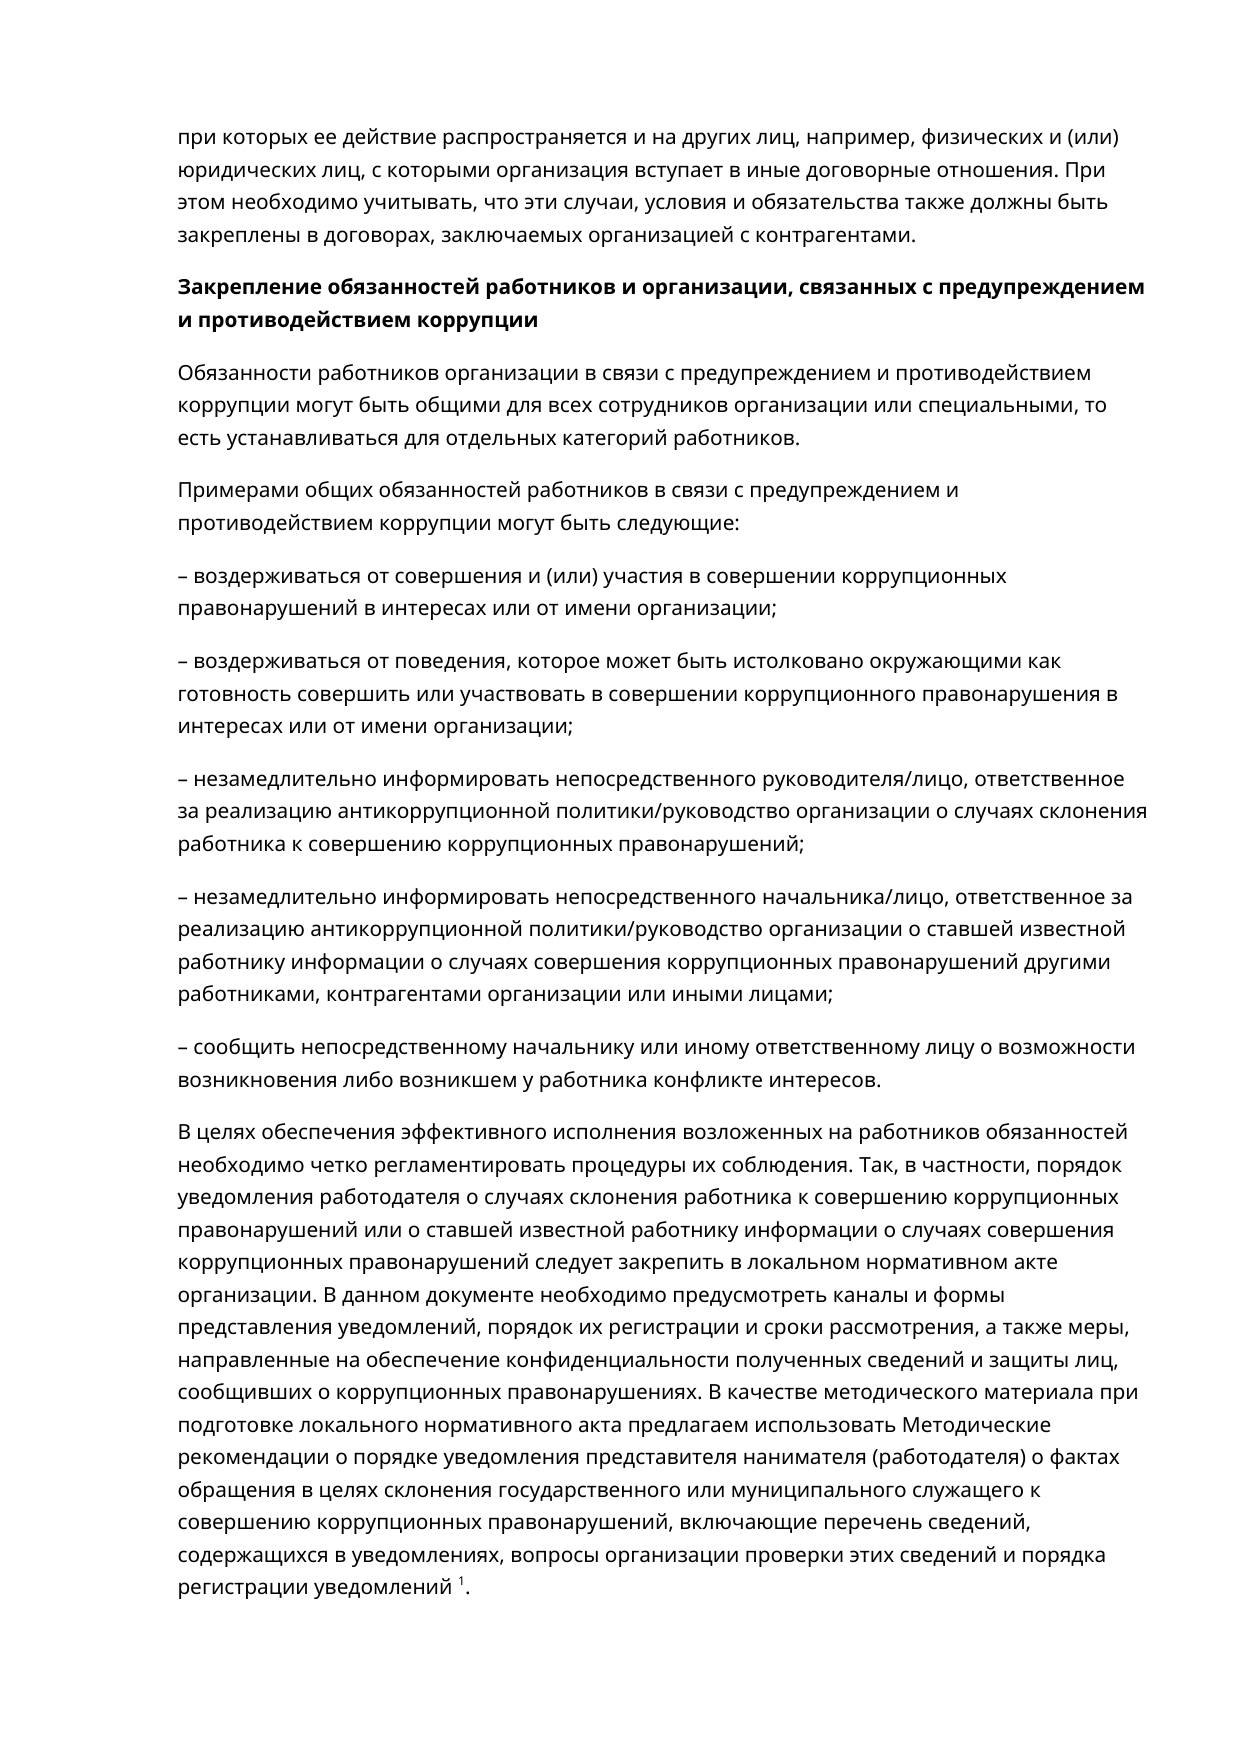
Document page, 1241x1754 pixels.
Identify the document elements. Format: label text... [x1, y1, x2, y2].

text В целях обеспечения эффективного исполнения возложенных на работников обязанностей необходимо четко регламентировать процедуры их соблюдения. Так, в частности, порядок уведомления работодателя о случаях склонения работника к совершению коррупционных правонарушений или о ставшей известной работнику информации о случаях совершения коррупционных правонарушений следует закрепить в локальном нормативном акте организации. В данном документе необходимо предусмотреть каналы и формы представления уведомлений, порядок их регистрации и сроки рассмотрения, а также меры, направленные на обеспечение конфиденциальности полученных сведений и защиты лиц, сообщивших о коррупционных правонарушениях. В качестве методического материала при подготовке локального нормативного акта предлагаем использовать Методические рекомендации о порядке уведомления представителя нанимателя (работодателя) о фактах обращения в целях склонения государственного или муниципального служащего к совершению коррупционных правонарушений, включающие перечень сведений, содержащихся в уведомлениях, вопросы организации проверки этих сведений и порядка регистрации уведомлений 1. [177, 1113, 1152, 1601]
text – незамедлительно информировать непосредственного начальника/лицо, ответственное за реализацию антикоррупционной политики/руководство организации о ставшей известной работнику информации о случаях совершения коррупционных правонарушений другими работниками, контрагентами организации или иными лицами; [177, 878, 1152, 1008]
text Закрепление обязанностей работников и организации, связанных с предупреждением и противодействием коррупции [177, 268, 1152, 333]
text – воздерживаться от поведения, которое может быть истолковано окружающими как готовность совершить или участвовать в совершении коррупционного правонарушения в интересах или от имени организации; [177, 642, 1152, 740]
text Обязанности работников организации в связи с предупреждением и противодействием коррупции могут быть общими для всех сотрудников организации или специальными, то есть устанавливаться для отдельных категорий работников. [177, 354, 1152, 451]
text – сообщить непосредственному начальнику или иному ответственному лицу о возможности возникновения либо возникшем у работника конфликте интересов. [177, 1028, 1152, 1093]
text – незамедлительно информировать непосредственного руководителя/лицо, ответственное за реализацию антикоррупционной политики/руководство организации о случаях склонения работника к совершению коррупционных правонарушений; [177, 760, 1152, 857]
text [177, 118, 1152, 248]
text Примерами общих обязанностей работников в связи с предупреждением и противодействием коррупции могут быть следующие: [177, 472, 1152, 537]
text – воздерживаться от совершения и (или) участия в совершении коррупционных правонарушений в интересах или от имени организации; [177, 557, 1152, 622]
